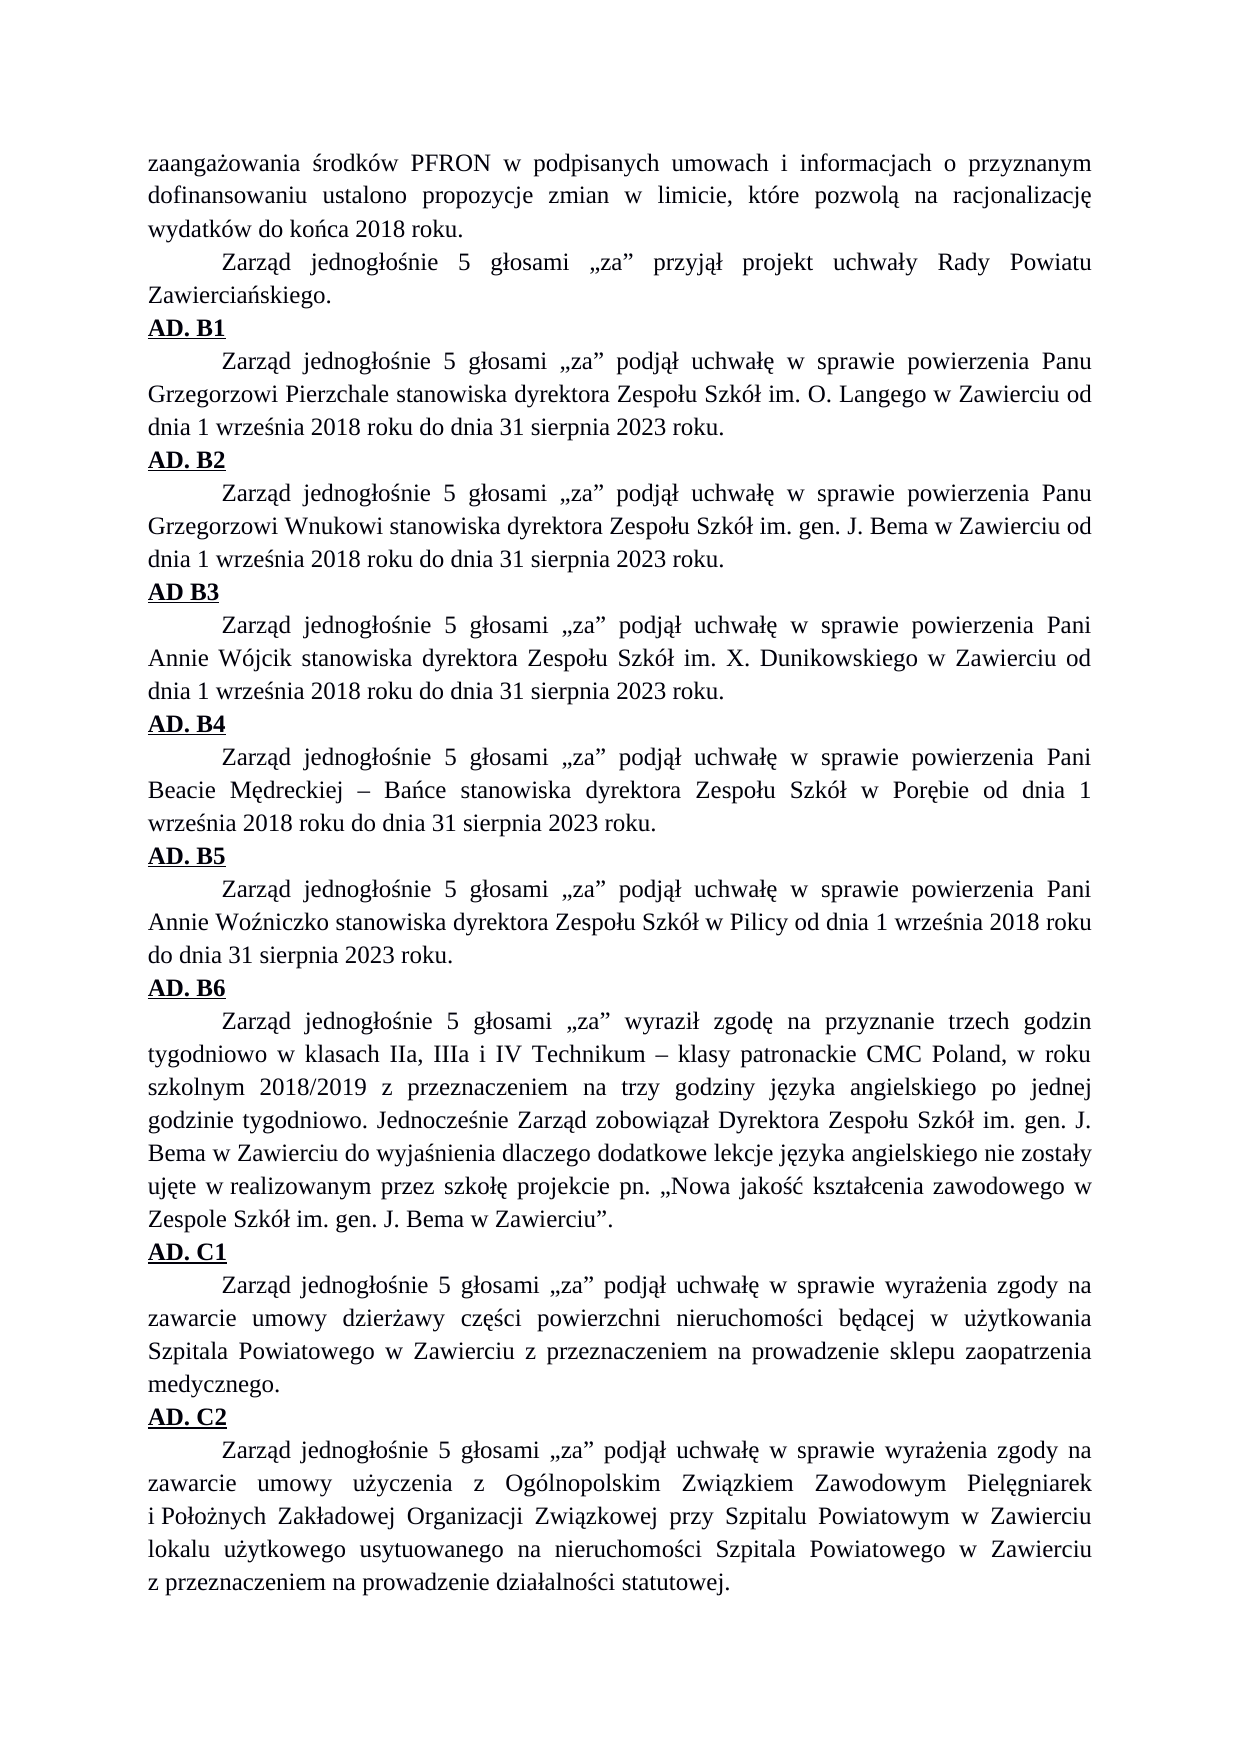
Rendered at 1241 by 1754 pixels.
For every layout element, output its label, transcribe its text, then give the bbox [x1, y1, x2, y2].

text AD. C1 [148, 1237, 1093, 1266]
text AD. B4 [148, 709, 1093, 738]
text Zarząd jednogłośnie 5 głosami „za” podjął uchwałę w sprawie powierzenia Pani Annie Wójcik stanowiska dyrektora Zespołu Szkół im. X. Dunikowskiego w Zawierciu od dnia 1 września 2018 roku do dnia 31 sierpnia 2023 roku. [148, 610, 1093, 705]
text Zarząd jednogłośnie 5 głosami „za” podjął uchwałę w sprawie wyrażenia zgody na zawarcie umowy użyczenia z Ogólnopolskim Związkiem Zawodowym Pielęgniarek i Położnych Zakładowej Organizacji Związkowej przy Szpitalu Powiatowym w Zawierciu lokalu użytkowego usytuowanego na nieruchomości Szpitala Powiatowego w Zawierciu z przeznaczeniem na prowadzenie działalności statutowej. [148, 1435, 1093, 1596]
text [148, 148, 1093, 242]
text Zarząd jednogłośnie 5 głosami „za” podjął uchwałę w sprawie powierzenia Pani Annie Woźniczko stanowiska dyrektora Zespołu Szkół w Pilicy od dnia 1 września 2018 roku do dnia 31 sierpnia 2023 roku. [148, 874, 1093, 969]
text AD. C2 [148, 1402, 1093, 1431]
text Zarząd jednogłośnie 5 głosami „za” podjął uchwałę w sprawie powierzenia Panu Grzegorzowi Pierzchale stanowiska dyrektora Zespołu Szkół im. O. Langego w Zawierciu od dnia 1 września 2018 roku do dnia 31 sierpnia 2023 roku. [148, 346, 1093, 441]
text AD. B2 [148, 445, 1093, 473]
text AD. B6 [148, 973, 1093, 1002]
text Zarząd jednogłośnie 5 głosami „za” podjął uchwałę w sprawie powierzenia Panu Grzegorzowi Wnukowi stanowiska dyrektora Zespołu Szkół im. gen. J. Bema w Zawierciu od dnia 1 września 2018 roku do dnia 31 sierpnia 2023 roku. [148, 478, 1093, 573]
text Zarząd jednogłośnie 5 głosami „za” przyjął projekt uchwały Rady Powiatu Zawierciańskiego. [148, 247, 1093, 308]
text AD. B5 [148, 841, 1093, 870]
text Zarząd jednogłośnie 5 głosami „za” wyraził zgodę na przyznanie trzech godzin tygodniowo w klasach IIa, IIIa i IV Technikum – klasy patronackie CMC Poland, w roku szkolnym 2018/2019 z przeznaczeniem na trzy godziny języka angielskiego po jednej godzinie tygodniowo. Jednocześnie Zarząd zobowiązał Dyrektora Zespołu Szkół im. gen. J. Bema w Zawierciu do wyjaśnienia dlaczego dodatkowe lekcje języka angielskiego nie zostały ujęte w realizowanym przez szkołę projekcie pn. „Nowa jakość kształcenia zawodowego w Zespole Szkół im. gen. J. Bema w Zawierciu”. [148, 1006, 1093, 1233]
text Zarząd jednogłośnie 5 głosami „za” podjął uchwałę w sprawie powierzenia Pani Beacie Mędreckiej – Bańce stanowiska dyrektora Zespołu Szkół w Porębie od dnia 1 września 2018 roku do dnia 31 sierpnia 2023 roku. [148, 742, 1093, 837]
text AD. B1 [148, 313, 1093, 341]
text AD B3 [148, 577, 1093, 606]
text Zarząd jednogłośnie 5 głosami „za” podjął uchwałę w sprawie wyrażenia zgody na zawarcie umowy dzierżawy części powierzchni nieruchomości będącej w użytkowania Szpitala Powiatowego w Zawierciu z przeznaczeniem na prowadzenie sklepu zaopatrzenia medycznego. [148, 1270, 1093, 1398]
